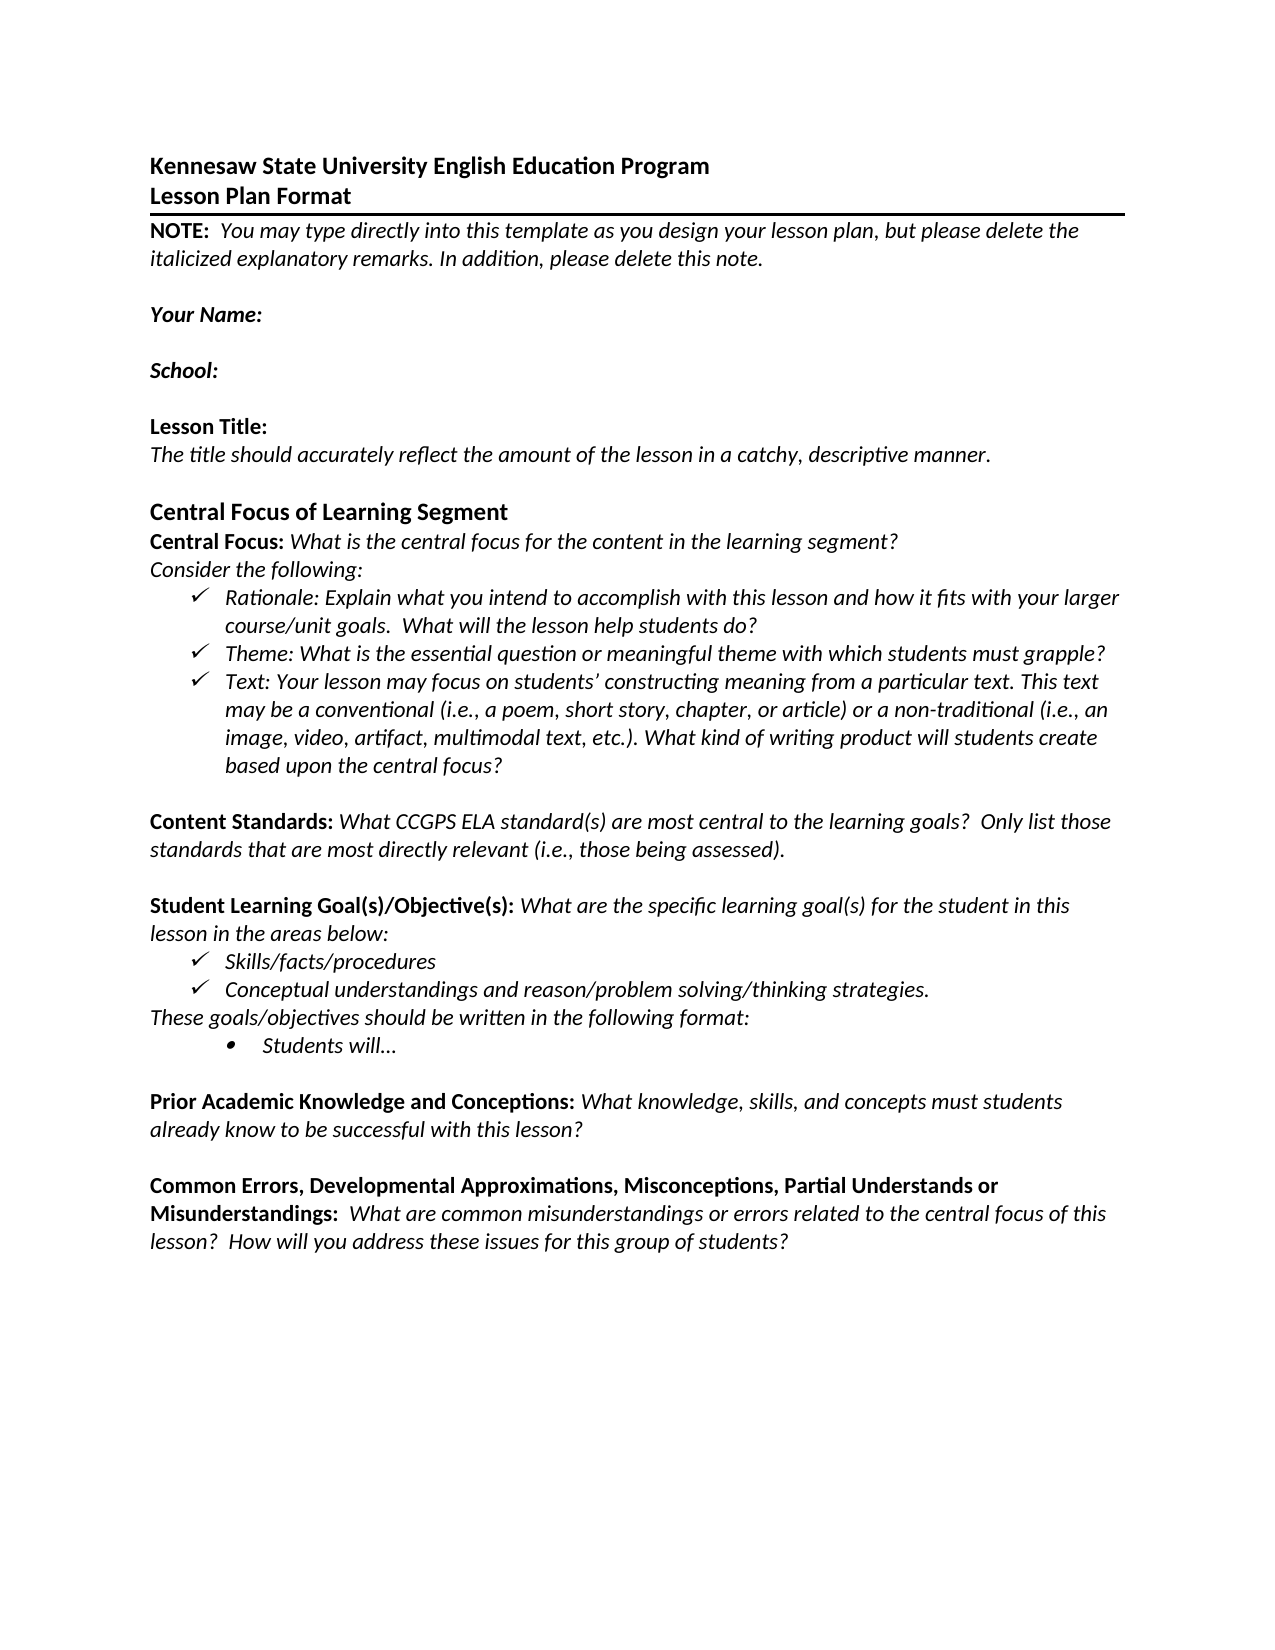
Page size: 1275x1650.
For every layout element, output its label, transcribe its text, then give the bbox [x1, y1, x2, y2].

text NOTE: You may type directly into this template as you design your lesson plan, but please delete the italicized explanatory remarks. In addition, please delete this note. [150, 216, 1125, 272]
list Theme: What is the essential question or meaningful theme with which students must grapple? [187, 639, 1125, 667]
text Student Learning Goal(s)/Objective(s): What are the specific learning goal(s) for the student in this lesson in the areas below: [150, 891, 1125, 947]
text The title should accurately reflect the amount of the lesson in a catchy, descriptive manner. [150, 440, 1125, 468]
list Rationale: Explain what you intend to accomplish with this lesson and how it fits with your larger course/unit goals. What will the lesson help students do? [187, 583, 1125, 639]
list Students will… [225, 1031, 1125, 1059]
text Lesson Plan Format [150, 181, 1125, 213]
text Central Focus of Learning Segment [150, 496, 1125, 527]
text Common Errors, Developmental Approximations, Misconceptions, Partial Understands or Misunderstandings: What are common misunderstandings or errors related to the central focus of this lesson? How will you address these issues for this group of students? [150, 1171, 1125, 1256]
text Kennesaw State University English Education Program [150, 150, 1125, 181]
text Central Focus: What is the central focus for the content in the learning segment? [150, 527, 1125, 555]
text School: [150, 356, 1125, 384]
text Your Name: [150, 300, 1125, 328]
text Prior Academic Knowledge and Conceptions: What knowledge, skills, and concepts must students already know to be successful with this lesson? [150, 1087, 1125, 1143]
text Lesson Title: [150, 412, 1125, 440]
text Content Standards: What CCGPS ELA standard(s) are most central to the learning goals? Only list those standards that are most directly relevant (i.e., those being assessed). [150, 807, 1125, 863]
text Consider the following: [150, 555, 1125, 583]
list Text: Your lesson may focus on students’ constructing meaning from a particular text. This text may be a conventional (i.e., a poem, short story, chapter, or article) or a non-traditional (i.e., an image, video, artifact, multimodal text, etc.). What kind of writing product will students create based upon the central focus? [187, 667, 1125, 779]
text These goals/objectives should be written in the following format: [150, 1003, 1125, 1031]
list Skills/facts/procedures [187, 947, 1125, 975]
list Conceptual understandings and reason/problem solving/thinking strategies. [187, 975, 1125, 1003]
